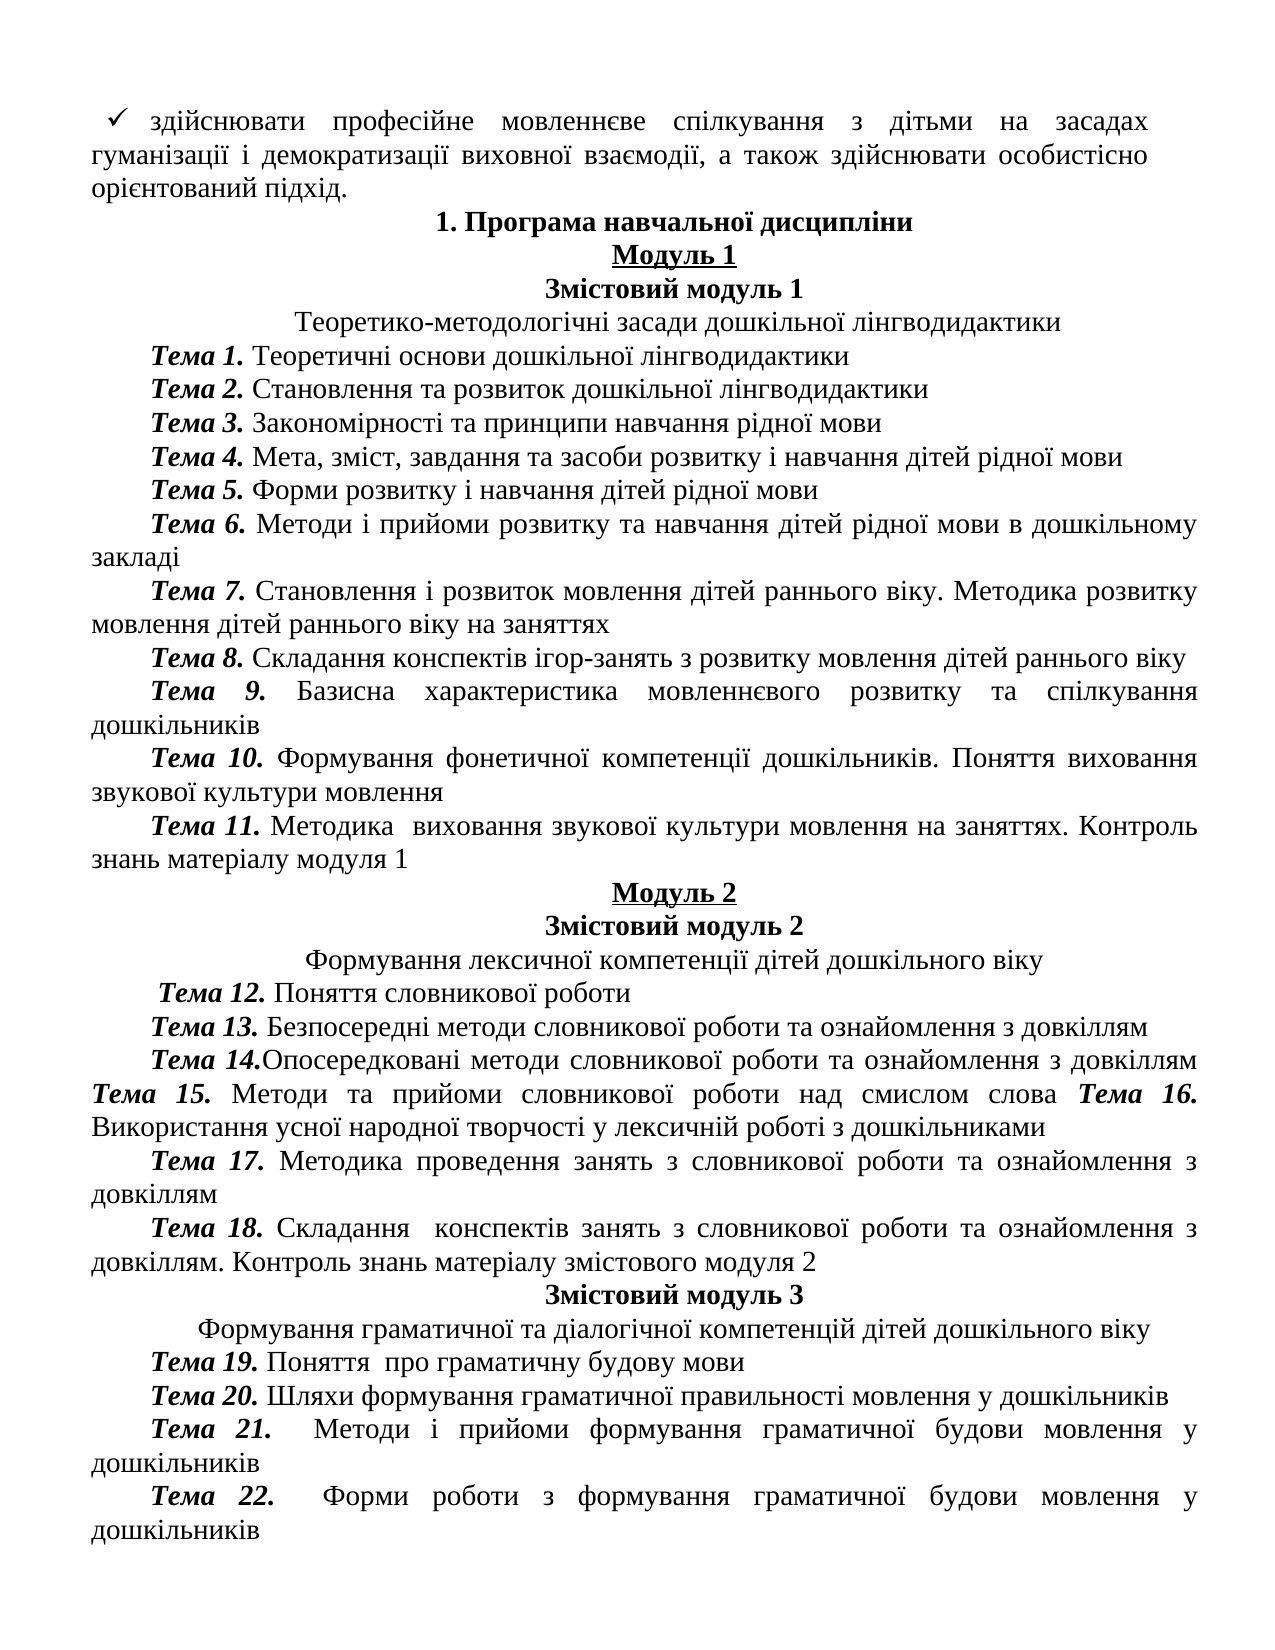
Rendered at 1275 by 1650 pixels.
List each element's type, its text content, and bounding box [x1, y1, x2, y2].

list здійснювати професійне мовленнєве спілкування з дітьми на засадах гуманізації і демократизації виховної взаємодії, а також здійснювати особистісно орієнтований підхід. [91, 103, 1149, 204]
text Тема 14.Опосередковані методи словникової роботи та ознайомлення з довкіллям Тема 15. Методи та прийоми словникової роботи над смислом слова Тема 16. Використання усної народної творчості у лексичній роботі з дошкільниками [91, 1042, 1198, 1143]
text Тема 13. Безпосередні методи словникової роботи та ознайомлення з довкіллям [91, 1009, 1198, 1042]
text Тема 3. Закономірності та принципи навчання рідної мови [91, 405, 1198, 439]
text Тема 8. Складання конспектів ігор-занять з розвитку мовлення дітей раннього віку [91, 640, 1198, 673]
text Формування лексичної компетенції дітей дошкільного віку [91, 942, 1198, 975]
text Модуль 1 [91, 237, 1198, 271]
text Тема 17. Методика проведення занять з словникової роботи та ознайомлення з довкіллям [91, 1143, 1198, 1210]
text Тема 1. Теоретичні основи дошкільної лінгводидактики [91, 338, 1198, 372]
text Тема 6. Методи і прийоми розвитку та навчання дітей рідної мови в дошкільному закладі [91, 506, 1198, 573]
text Тема 21. Методи і прийоми формування граматичної будови мовлення у дошкільників [91, 1411, 1198, 1478]
text Тема 10. Формування фонетичної компетенції дошкільників. Поняття виховання звукової культури мовлення [91, 741, 1198, 808]
text Тема 5. Форми розвитку і навчання дітей рідної мови [91, 472, 1198, 506]
text Тема 18. Складання конспектів занять з словникової роботи та ознайомлення з довкіллям. Контроль знань матеріалу змістового модуля 2 [91, 1210, 1198, 1277]
text Тема 9. Базисна характеристика мовленнєвого розвитку та спілкування дошкільників [91, 673, 1198, 741]
text Тема 7. Становлення і розвиток мовлення дітей раннього віку. Методика розвитку мовлення дітей раннього віку на заняттях [91, 573, 1198, 640]
text Тема 19. Поняття про граматичну будову мови [91, 1344, 1198, 1378]
text 1. Програма навчальної дисципліни [91, 204, 1198, 237]
text Тема 11. Методика виховання звукової культури мовлення на заняттях. Контроль знань матеріалу модуля 1 [91, 808, 1198, 875]
text Змістовий модуль 1 [91, 271, 1198, 304]
text Формування граматичної та діалогічної компетенцій дітей дошкільного віку [91, 1311, 1198, 1344]
text Модуль 2 [91, 875, 1198, 908]
text Змістовий модуль 2 [91, 908, 1198, 942]
text Теоретико-методологічні засади дошкільної лінгводидактики [91, 304, 1198, 338]
text Змістовий модуль 3 [91, 1277, 1198, 1311]
text Тема 2. Становлення та розвиток дошкільної лінгводидактики [91, 372, 1198, 405]
text Тема 20. Шляхи формування граматичної правильності мовлення у дошкільників [91, 1378, 1198, 1411]
text Тема 22. Форми роботи з формування граматичної будови мовлення у дошкільників [91, 1478, 1198, 1546]
text Тема 4. Мета, зміст, завдання та засоби розвитку і навчання дітей рідної мови [91, 439, 1198, 472]
text Тема 12. Поняття словникової роботи [91, 975, 1198, 1009]
